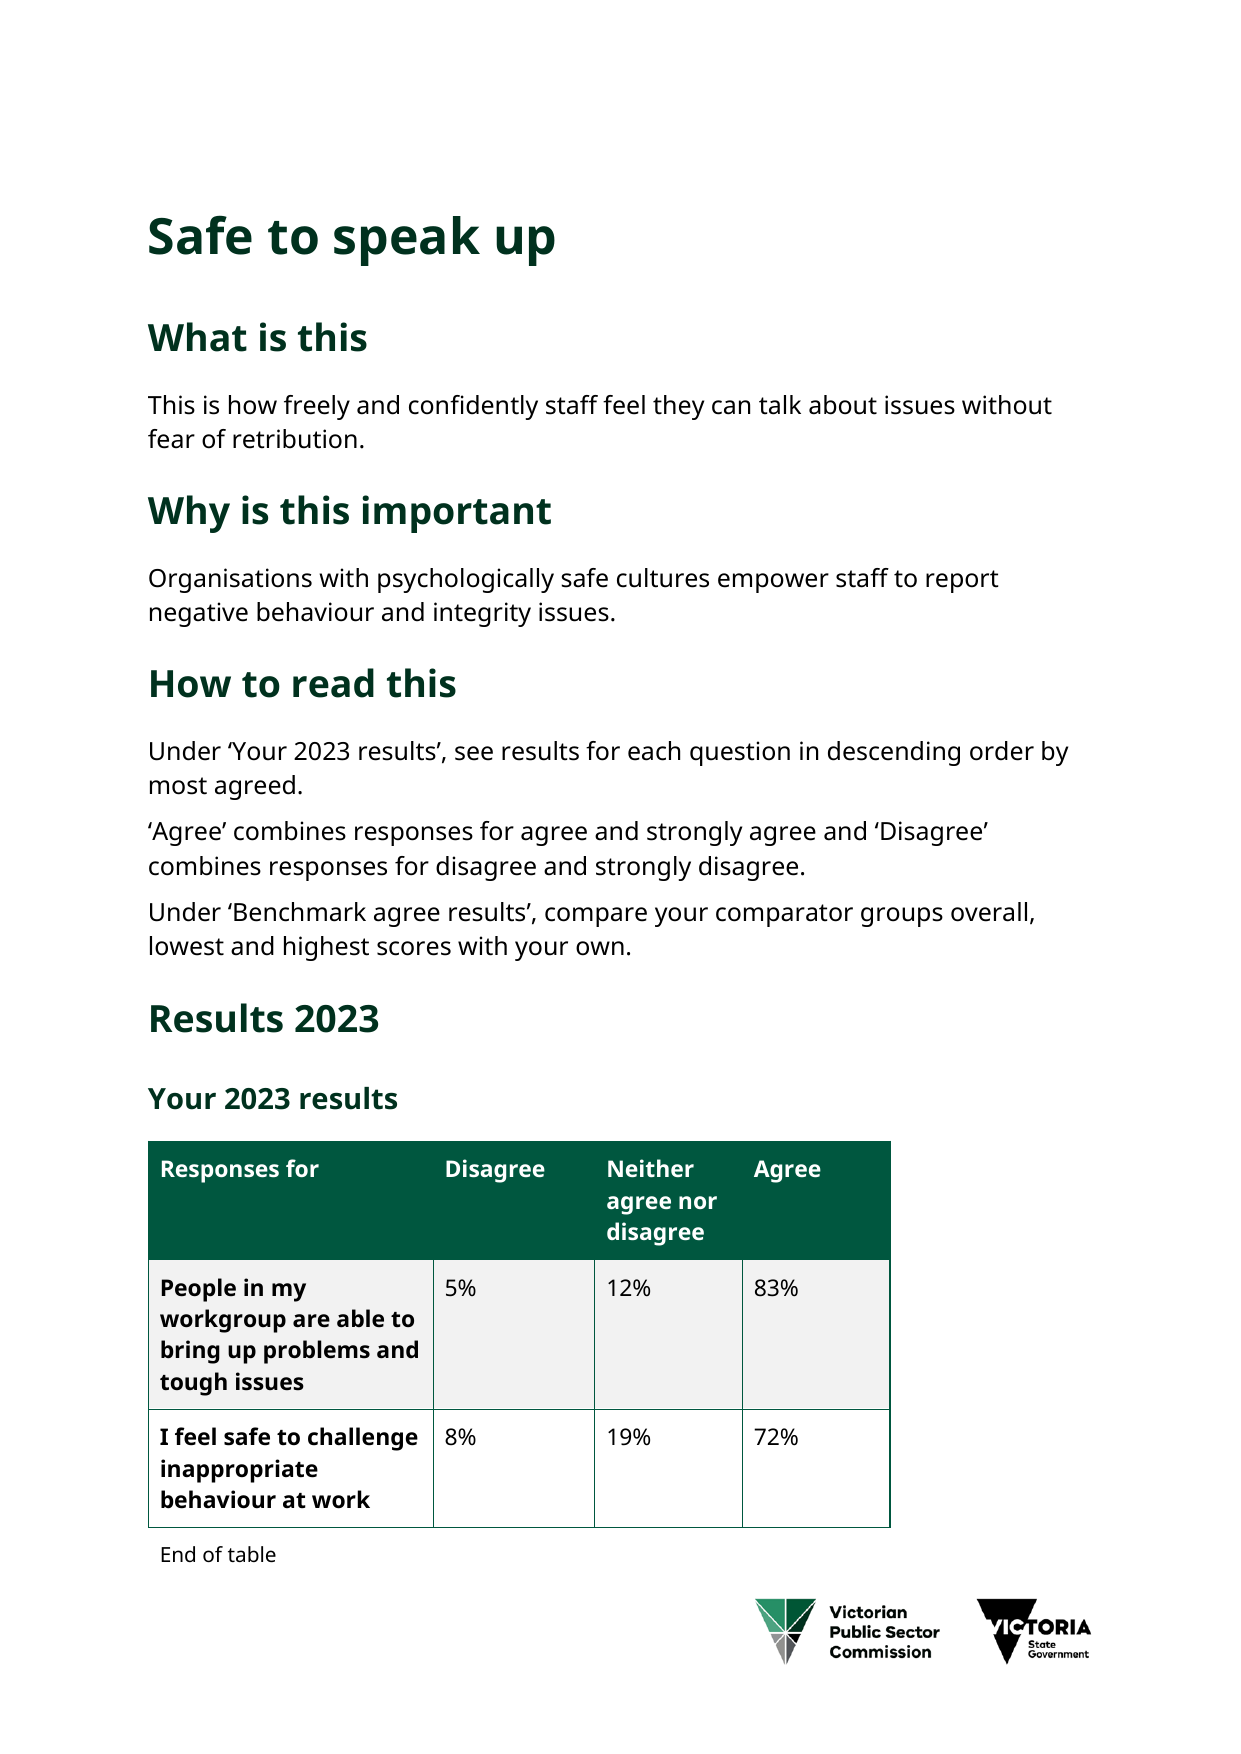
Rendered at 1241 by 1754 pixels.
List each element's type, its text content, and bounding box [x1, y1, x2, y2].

text Organisations with psychologically safe cultures empower staff to report negative behaviour and integrity issues. [148, 560, 1092, 628]
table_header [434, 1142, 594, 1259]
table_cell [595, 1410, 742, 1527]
subtitle Why is this important [148, 484, 1092, 536]
text This is how freely and confidently staff feel they can talk about issues without fear of retribution. [148, 387, 1092, 455]
subtitle Your 2023 results [148, 1078, 1092, 1118]
subtitle What is this [148, 311, 1092, 362]
text ‘Agree’ combines responses for agree and strongly agree and ‘Disagree’ combines responses for disagree and strongly disagree. [148, 814, 1092, 882]
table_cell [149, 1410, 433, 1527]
picture [754, 1598, 1093, 1666]
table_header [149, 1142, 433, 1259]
text Under ‘Benchmark agree results’, compare your comparator groups overall, lowest and highest scores with your own. [148, 894, 1092, 963]
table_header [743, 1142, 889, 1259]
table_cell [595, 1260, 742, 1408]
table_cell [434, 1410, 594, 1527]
subtitle How to read this [148, 658, 1092, 709]
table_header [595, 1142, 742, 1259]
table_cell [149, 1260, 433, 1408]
text Under ‘Your 2023 results’, see results for each question in descending order by most agreed. [148, 733, 1092, 802]
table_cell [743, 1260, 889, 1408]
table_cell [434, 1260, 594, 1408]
subtitle Safe to speak up [148, 201, 1092, 269]
subtitle Results 2023 [148, 992, 1092, 1043]
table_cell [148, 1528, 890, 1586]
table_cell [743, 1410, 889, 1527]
